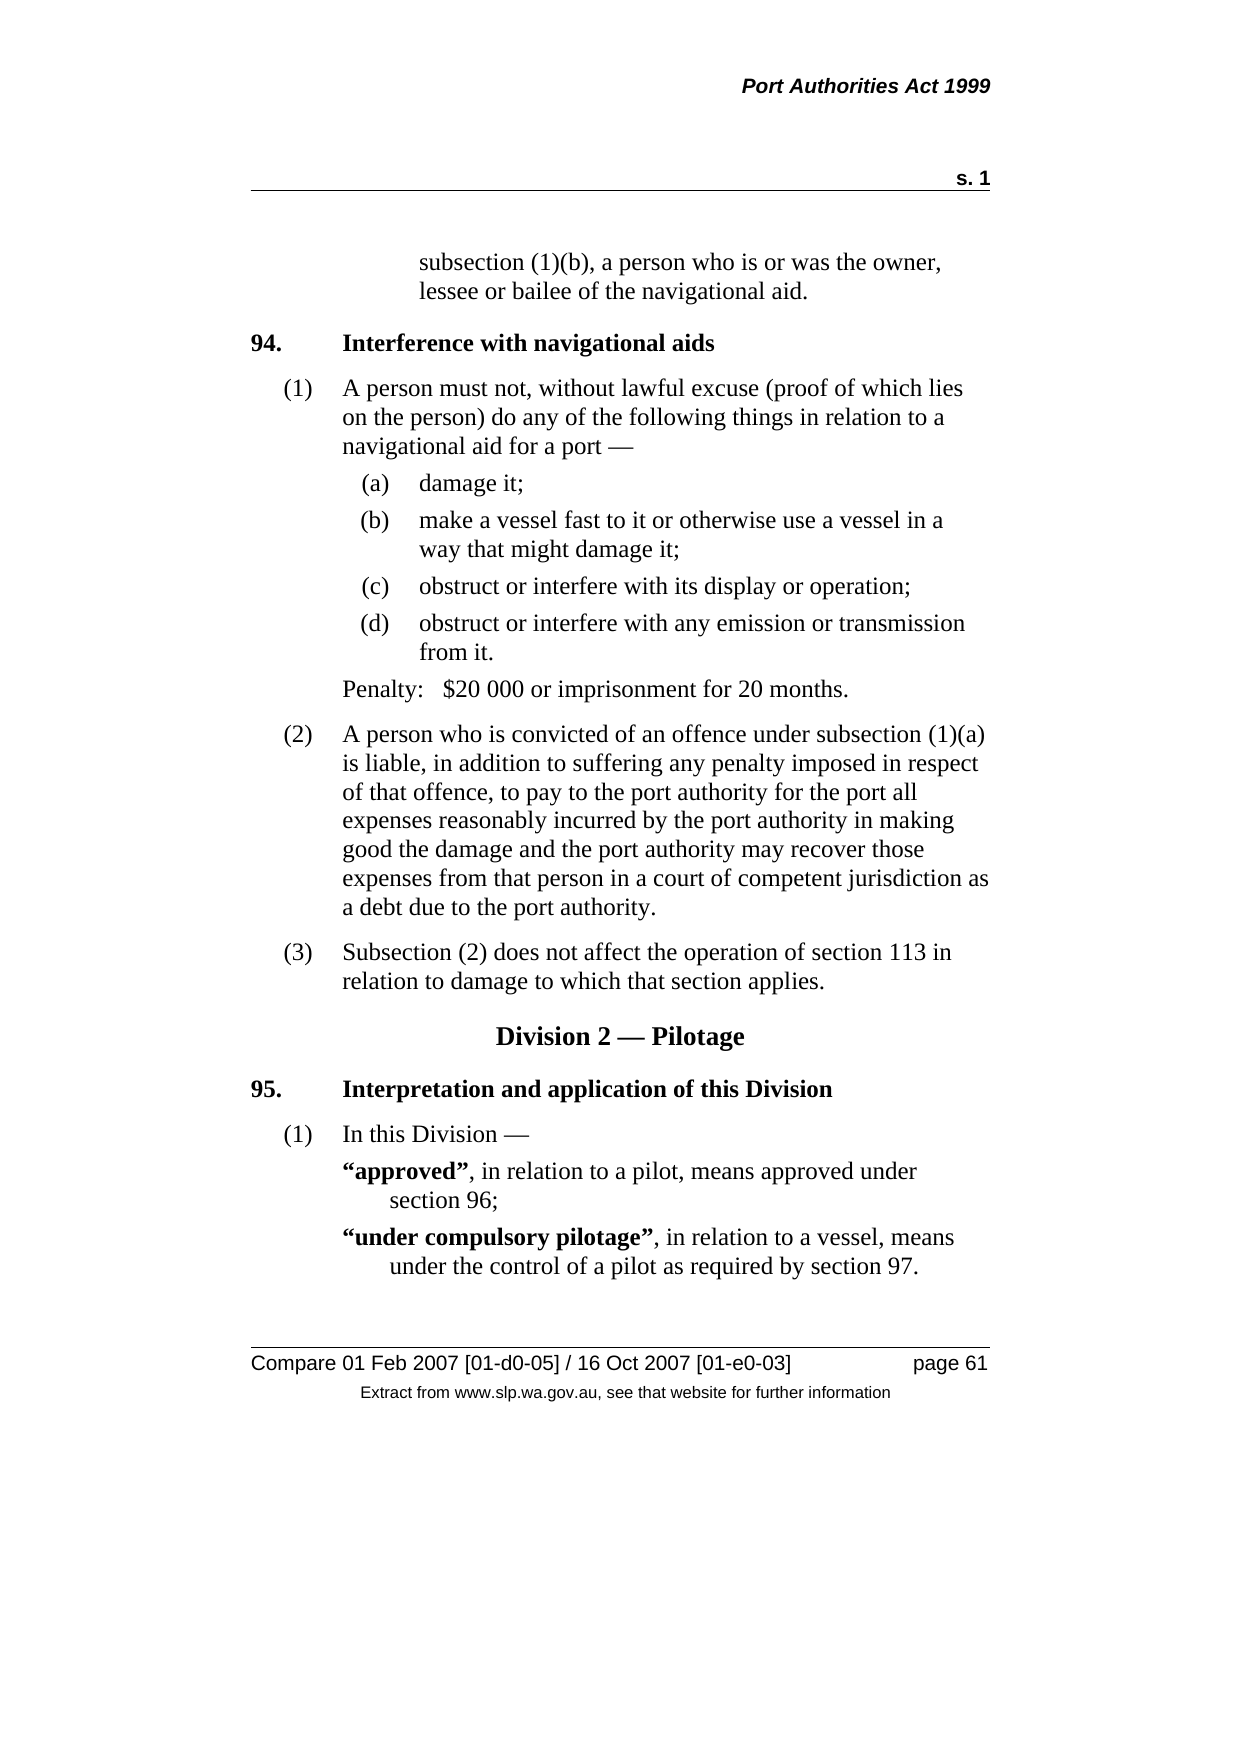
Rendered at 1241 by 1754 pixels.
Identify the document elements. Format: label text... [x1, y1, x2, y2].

text “approved”, in relation to a pilot, means approved under section 96; [251, 1156, 990, 1214]
subtitle 94. Interference with navigational aids [251, 328, 990, 357]
text (1) In this Division — [251, 1119, 990, 1148]
text (2) A person who is convicted of an offence under subsection (1)(a) is liable, in addition to suffering any penalty imposed in respect of that offence, to pay to the port authority for the port all expenses reasonably incurred by the port authority in making good the damage and the port authority may recover those expenses from that person in a court of competent jurisdiction as a debt due to the port authority. [251, 719, 990, 920]
text (b) make a vessel fast to it or otherwise use a vessel in a way that might damage it; [251, 505, 990, 562]
text (c) obstruct or interfere with its display or operation; [251, 571, 990, 599]
subtitle Division 2 — Pilotage [251, 1019, 990, 1051]
text “under compulsory pilotage”, in relation to a vessel, means under the control of a pilot as required by section 97. [251, 1222, 990, 1279]
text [251, 247, 990, 305]
subtitle 95. Interpretation and application of this Division [251, 1074, 990, 1102]
text (a) damage it; [251, 468, 990, 497]
text Penalty: $20 000 or imprisonment for 20 months. [251, 674, 990, 702]
text (d) obstruct or interfere with any emission or transmission from it. [251, 608, 990, 665]
text (3) Subsection (2) does not affect the operation of section 113 in relation to damage to which that section applies. [251, 937, 990, 994]
text (1) A person must not, without lawful excuse (proof of which lies on the person) do any of the following things in relation to a navigational aid for a port — [251, 373, 990, 459]
